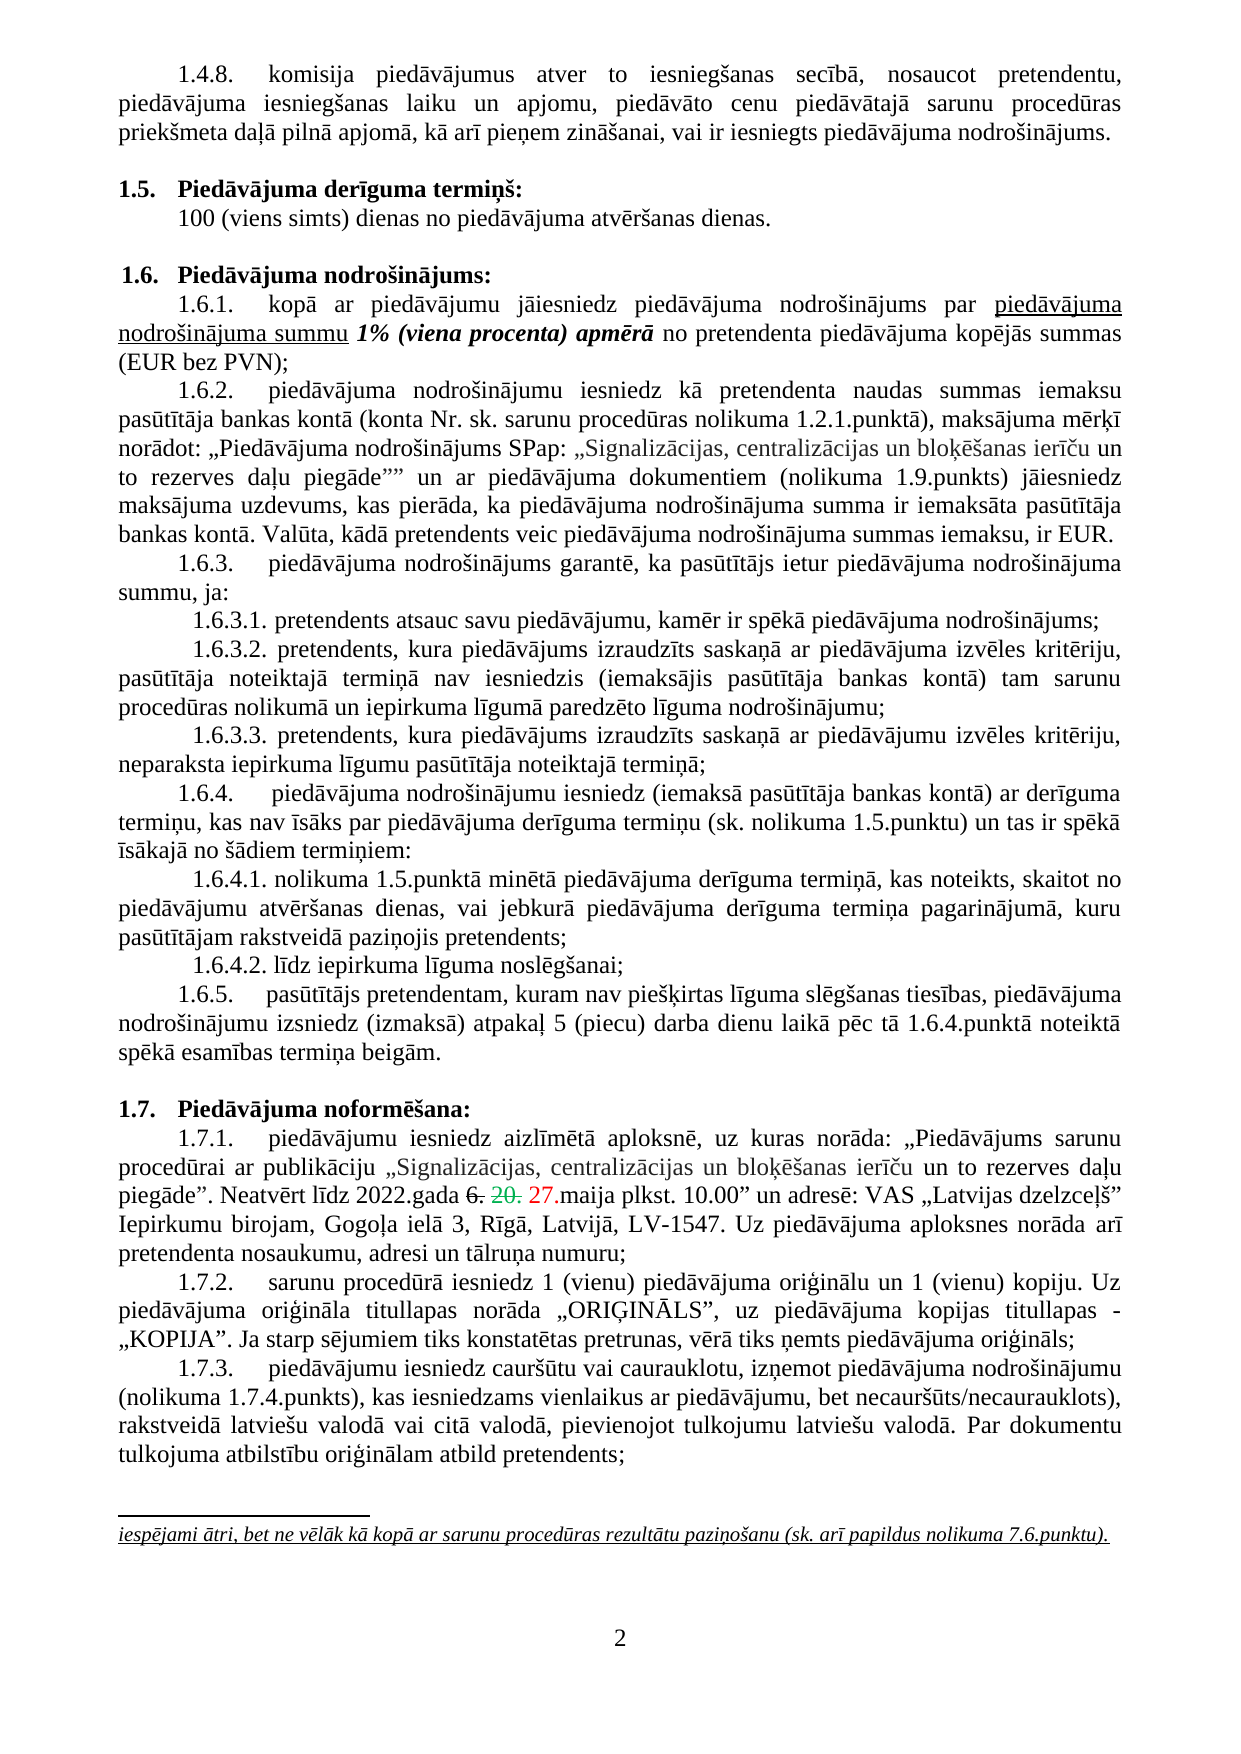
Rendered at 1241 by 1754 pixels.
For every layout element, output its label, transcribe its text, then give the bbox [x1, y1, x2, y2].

list kopā ar piedāvājumu jāiesniedz piedāvājuma nodrošinājums par piedāvājuma nodrošinājuma summu 1% (viena procenta) apmērā no pretendenta piedāvājuma kopējās summas (EUR bez PVN); [118, 289, 1122, 375]
list piedāvājuma nodrošinājumu iesniedz (iemaksā pasūtītāja bankas kontā) ar derīguma termiņu, kas nav īsāks par piedāvājuma derīguma termiņu (sk. nolikuma 1.5.punktu) un tas ir spēkā īsākajā no šādiem termiņiem: [118, 778, 1122, 864]
list komisija piedāvājumus atver to iesniegšanas secībā, nosaucot pretendentu, piedāvājuma iesniegšanas laiku un apjomu, piedāvāto cenu piedāvātajā sarunu procedūras priekšmeta daļā pilnā apjomā, kā arī pieņem zināšanai, vai ir iesniegts piedāvājuma nodrošinājums. [118, 59, 1122, 145]
list piedāvājuma nodrošinājums garantē, ka pasūtītājs ietur piedāvājuma nodrošinājuma summu, ja: [118, 548, 1122, 605]
text 1.6.4.2. līdz iepirkuma līguma noslēgšanai; [118, 950, 1122, 979]
text 1.6.4.1. nolikuma 1.5.punktā minētā piedāvājuma derīguma termiņā, kas noteikts, skaitot no piedāvājumu atvēršanas dienas, vai jebkurā piedāvājuma derīguma termiņa pagarinājumā, kuru pasūtītājam rakstveidā paziņojis pretendents; [118, 864, 1122, 950]
list Piedāvājuma derīguma termiņš: [118, 174, 1122, 203]
list Piedāvājuma noformēšana: [118, 1094, 1122, 1123]
list pretendents, kura piedāvājums izraudzīts saskaņā ar piedāvājumu izvēles kritēriju, neparaksta iepirkuma līgumu pasūtītāja noteiktajā termiņā; [118, 720, 1122, 778]
list piedāvājumu iesniedz aizlīmētā aploksnē, uz kuras norāda: „Piedāvājums sarunu procedūrai ar publikāciju „Signalizācijas, centralizācijas un bloķēšanas ierīču un to rezerves daļu piegāde”. Neatvērt līdz 2022.gada 6. 20. 27.maija plkst. 10.00” un adresē: VAS „Latvijas dzelzceļš” Iepirkumu birojam, Gogoļa ielā 3, Rīgā, Latvijā, LV-1547. Uz piedāvājuma aploksnes norāda arī pretendenta nosaukumu, adresi un tālruņa numuru; [118, 1123, 1122, 1267]
list sarunu procedūrā iesniedz 1 (vienu) piedāvājuma oriģinālu un 1 (vienu) kopiju. Uz piedāvājuma oriģināla titullapas norāda „ORIĢINĀLS”, uz piedāvājuma kopijas titullapas - „KOPIJA”. Ja starp sējumiem tiks konstatētas pretrunas, vērā tiks ņemts piedāvājuma oriģināls; [118, 1267, 1122, 1353]
list Piedāvājuma nodrošinājums: [121, 260, 1122, 289]
list pasūtītājs pretendentam, kuram nav piešķirtas līguma slēgšanas tiesības, piedāvājuma nodrošinājumu izsniedz (izmaksā) atpakaļ 5 (piecu) darba dienu laikā pēc tā 1.6.4.punktā noteiktā spēkā esamības termiņa beigām. [118, 979, 1122, 1065]
list piedāvājumu iesniedz cauršūtu vai caurauklotu, izņemot piedāvājuma nodrošinājumu (nolikuma 1.7.4.punkts), kas iesniedzams vienlaikus ar piedāvājumu, bet necauršūts/necaurauklots), rakstveidā latviešu valodā vai citā valodā, pievienojot tulkojumu latviešu valodā. Par dokumentu tulkojuma atbilstību oriģinālam atbild pretendents; [118, 1353, 1122, 1468]
text 100 (viens simts) dienas no piedāvājuma atvēršanas dienas. [118, 203, 1122, 232]
list pretendents, kura piedāvājums izraudzīts saskaņā ar piedāvājuma izvēles kritēriju, pasūtītāja noteiktajā termiņā nav iesniedzis (iemaksājis pasūtītāja bankas kontā) tam sarunu procedūras nolikumā un iepirkuma līgumā paredzēto līguma nodrošinājumu; [118, 634, 1122, 720]
list piedāvājuma nodrošinājumu iesniedz kā pretendenta naudas summas iemaksu pasūtītāja bankas kontā (konta Nr. sk. sarunu procedūras nolikuma 1.2.1.punktā), maksājuma mērķī norādot: „Piedāvājuma nodrošinājums SPap: „Signalizācijas, centralizācijas un bloķēšanas ierīču un to rezerves daļu piegāde”” un ar piedāvājuma dokumentiem (nolikuma 1.9.punkts) jāiesniedz maksājuma uzdevums, kas pierāda, ka piedāvājuma nodrošinājuma summa ir iemaksāta pasūtītāja bankas kontā. Valūta, kādā pretendents veic piedāvājuma nodrošinājuma summas iemaksu, ir EUR. [118, 375, 1122, 548]
list pretendents atsauc savu piedāvājumu, kamēr ir spēkā piedāvājuma nodrošinājums; [162, 605, 1122, 634]
